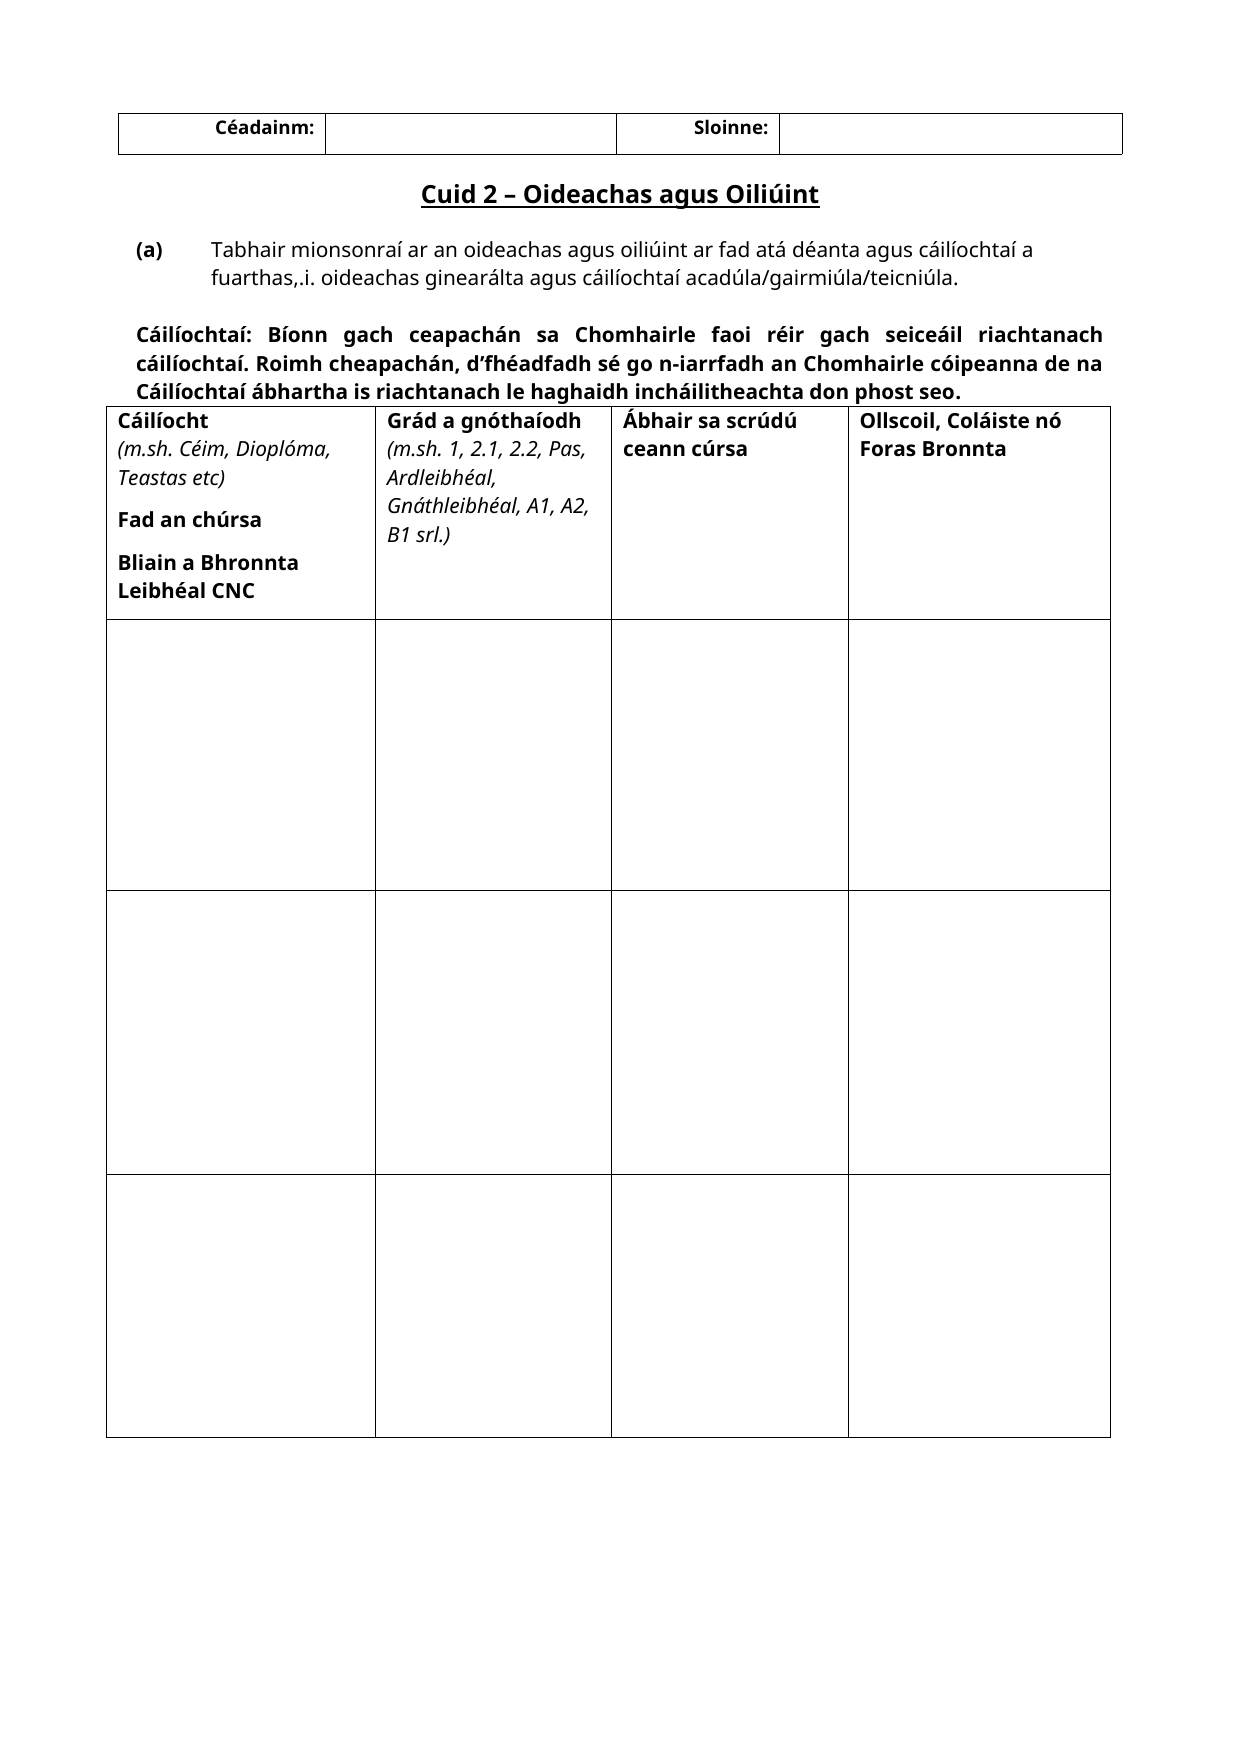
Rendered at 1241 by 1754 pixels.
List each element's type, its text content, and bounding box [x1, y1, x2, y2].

list Tabhair mionsonraí ar an oideachas agus oiliúint ar fad atá déanta agus cáilíochtaí a fuarthas,.i. oideachas ginearálta agus cáilíochtaí acadúla/gairmiúla/teicniúla. [136, 235, 1104, 292]
table_header Céadainm: [119, 114, 325, 154]
table_cell [849, 620, 1110, 890]
table_header Cáilíocht (m.sh. Céim, Dioplóma, Teastas etc) Fad an chúrsa Bliain a Bhronnta Leibhéal CNC [107, 407, 375, 619]
table_cell [849, 1175, 1110, 1437]
text Cáilíochtaí: Bíonn gach ceapachán sa Chomhairle faoi réir gach seiceáil riachtanach cáilíochtaí. Roimh cheapachán, d’fhéadfadh sé go n-iarrfadh an Chomhairle cóipeanna de na Cáilíochtaí ábhartha is riachtanach le haghaidh incháilitheachta don phost seo. [136, 320, 1104, 406]
table_cell [376, 620, 611, 890]
table_header [780, 114, 1122, 154]
subtitle Cuid 2 – Oideachas agus Oiliúint [136, 177, 1104, 211]
table_header Grád a gnóthaíodh (m.sh. 1, 2.1, 2.2, Pas, Ardleibhéal, Gnáthleibhéal, A1, A2, B1 srl.) [376, 407, 611, 619]
table_cell [849, 891, 1110, 1174]
table_cell [612, 1175, 848, 1437]
table_header Ábhair sa scrúdú ceann cúrsa [612, 407, 848, 619]
table_cell [107, 891, 375, 1174]
table_cell [107, 620, 375, 890]
table_header [326, 114, 616, 154]
table_cell [612, 891, 848, 1174]
table_header Sloinne: [617, 114, 779, 154]
table_cell [612, 620, 848, 890]
table_header Ollscoil, Coláiste nó Foras Bronnta [849, 407, 1110, 619]
table_cell [107, 1175, 375, 1437]
table_cell [376, 891, 611, 1174]
table_cell [376, 1175, 611, 1437]
